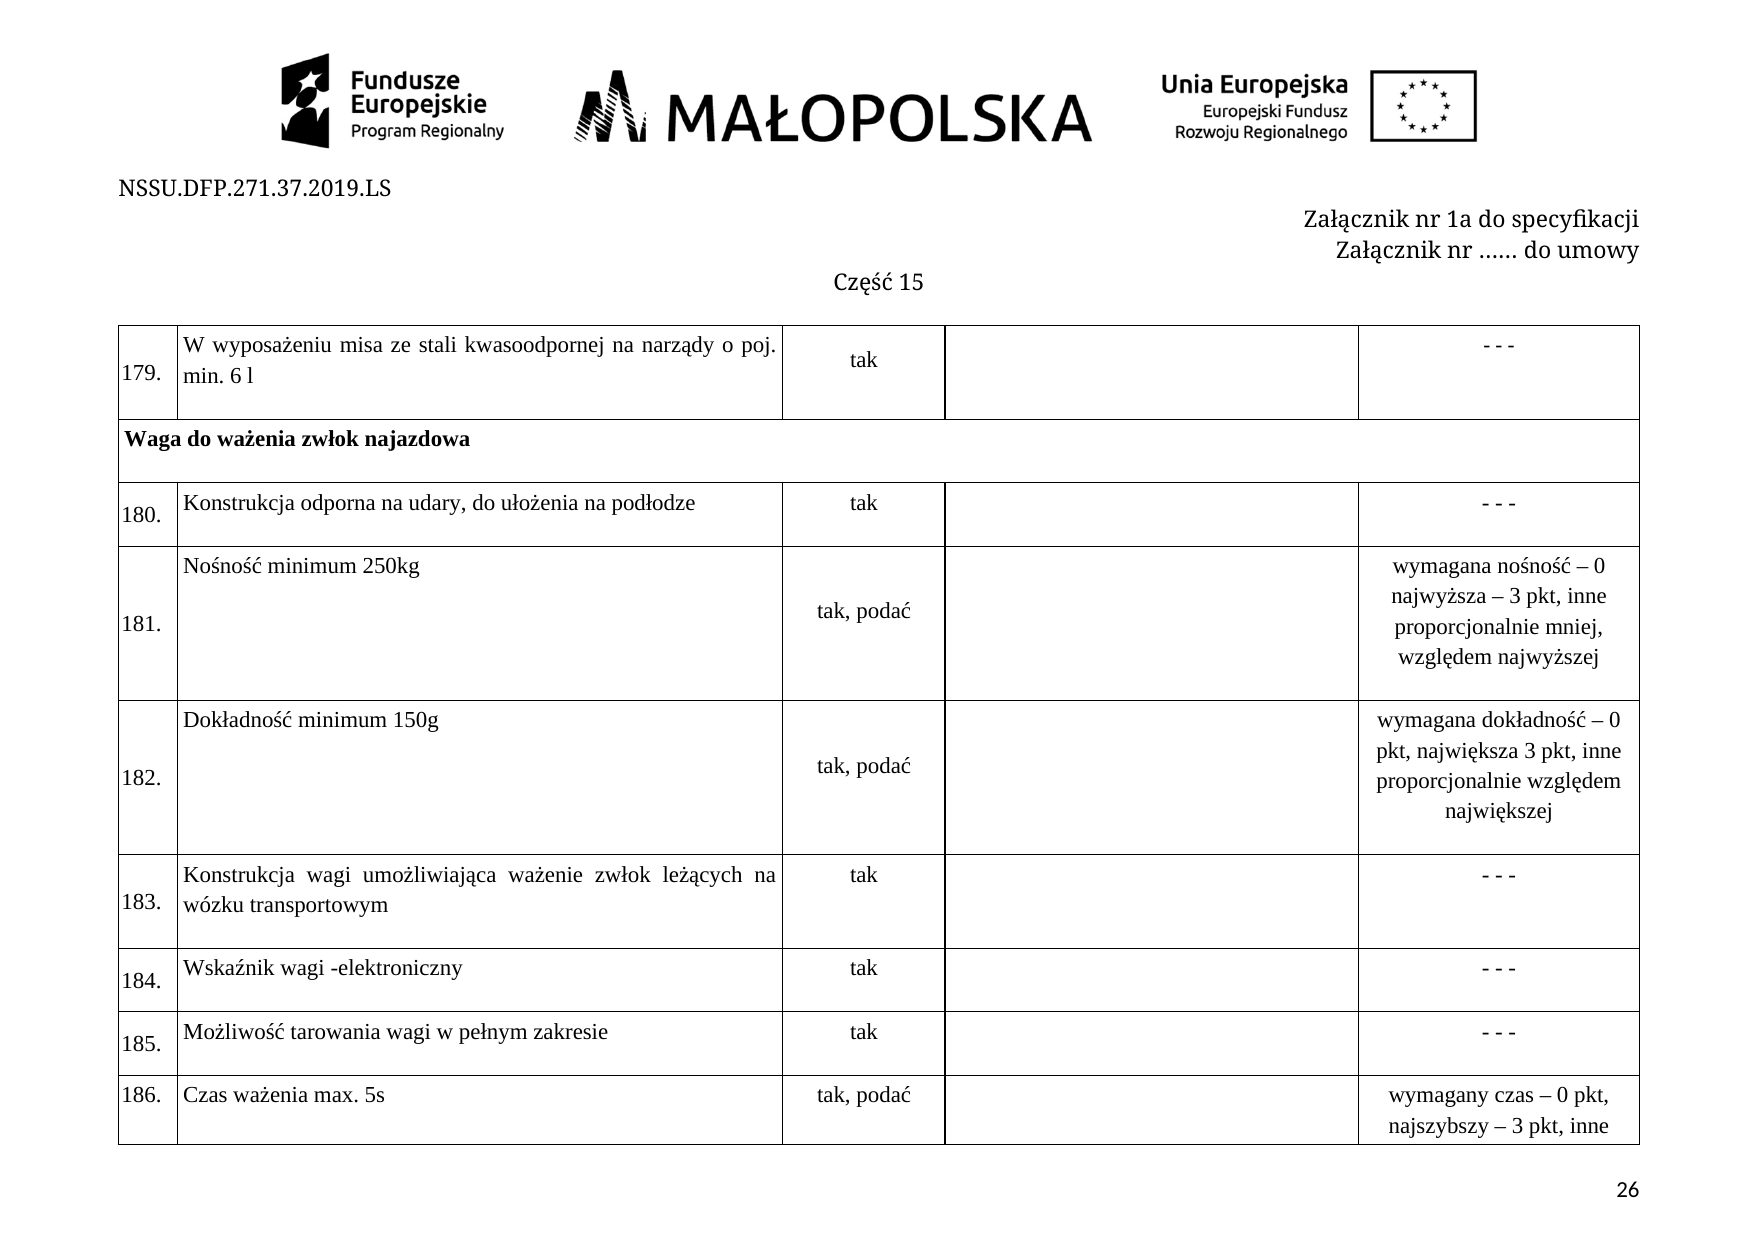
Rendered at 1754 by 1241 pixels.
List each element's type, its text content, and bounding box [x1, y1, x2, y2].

table_cell [119, 1076, 177, 1144]
table_cell - - - [1359, 326, 1639, 418]
table_cell [946, 1076, 1358, 1144]
table_cell - - - [1359, 1012, 1639, 1075]
table_cell [946, 483, 1358, 546]
table_cell [119, 483, 177, 546]
table_cell Wskaźnik wagi -elektroniczny [178, 949, 782, 1011]
table_cell [946, 949, 1358, 1011]
table_cell tak [783, 483, 944, 546]
table_cell - - - [1359, 949, 1639, 1011]
table_cell tak [783, 326, 944, 418]
table_cell [119, 949, 177, 1011]
table_cell Waga do ważenia zwłok najazdowa [119, 420, 1639, 482]
table_cell tak [783, 949, 944, 1011]
table_cell tak [783, 1012, 944, 1075]
picture [258, 29, 1499, 172]
table_cell W wyposażeniu misa ze stali kwasoodpornej na narządy o poj. min. 6 l [178, 326, 782, 418]
table_cell [946, 701, 1358, 854]
table_cell Konstrukcja wagi umożliwiająca ważenie zwłok leżących na wózku transportowym [178, 855, 782, 948]
table_cell - - - [1359, 855, 1639, 948]
table_cell [119, 326, 177, 418]
table_cell [946, 326, 1358, 418]
table_cell tak, podać [783, 701, 944, 854]
table_cell [119, 855, 177, 948]
table_cell [119, 547, 177, 700]
table_cell [946, 855, 1358, 948]
table_cell Możliwość tarowania wagi w pełnym zakresie [178, 1012, 782, 1075]
table_cell tak [783, 855, 944, 948]
table_cell [119, 701, 177, 854]
table_cell Nośność minimum 250kg [178, 547, 782, 700]
table_cell wymagana dokładność – 0 pkt, największa 3 pkt, inne proporcjonalnie względem największej [1359, 701, 1639, 854]
table_cell wymagana nośność – 0 najwyższa – 3 pkt, inne proporcjonalnie mniej, względem najwyższej [1359, 547, 1639, 700]
table_cell Konstrukcja odporna na udary, do ułożenia na podłodze [178, 483, 782, 546]
table_cell [946, 547, 1358, 700]
table_cell [119, 1012, 177, 1075]
table_cell tak, podać [783, 547, 944, 700]
table_cell tak, podać [783, 1076, 944, 1144]
table_cell wymagany czas – 0 pkt, najszybszy – 3 pkt, inne proporcjonalnie mniej względem najszybszego czasu [1359, 1076, 1639, 1144]
table_cell Dokładność minimum 150g [178, 701, 782, 854]
table_cell [946, 1012, 1358, 1075]
table_cell Czas ważenia max. 5s [178, 1076, 782, 1144]
table_cell - - - [1359, 483, 1639, 546]
